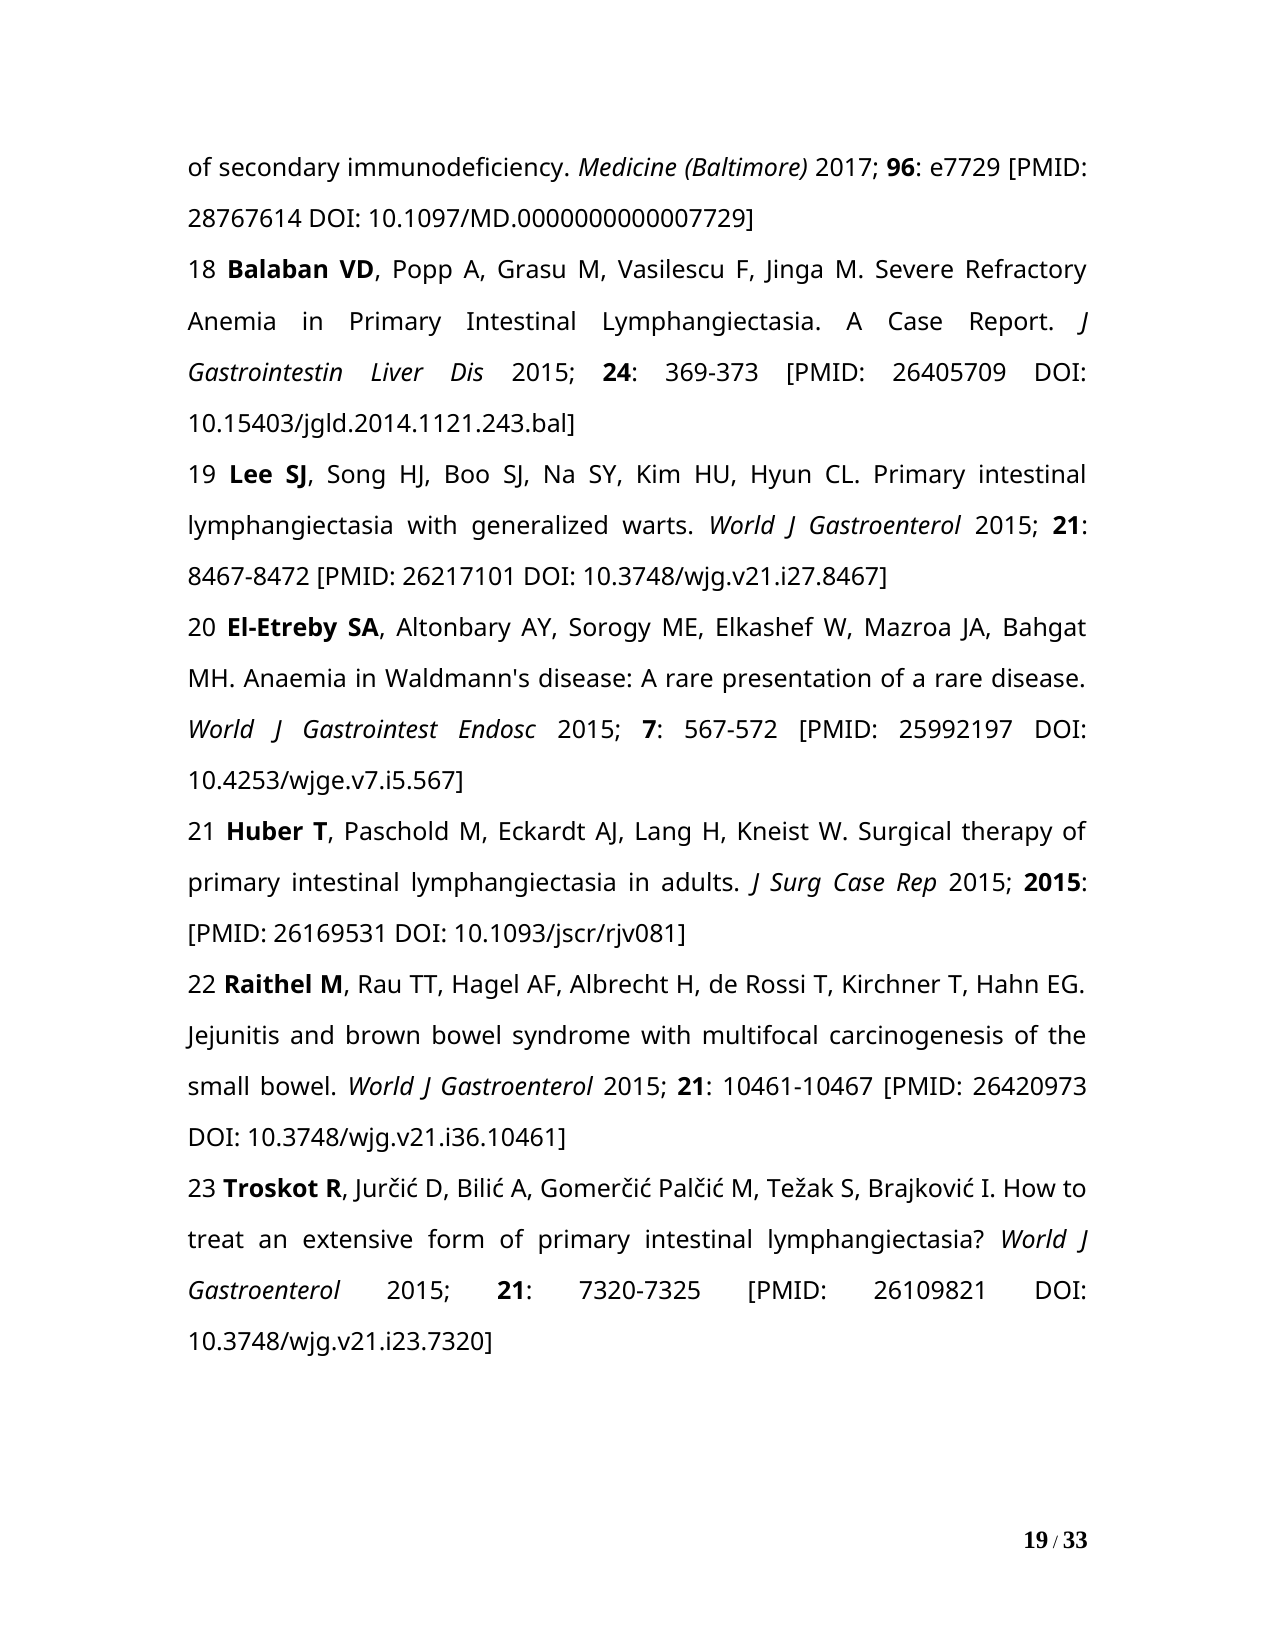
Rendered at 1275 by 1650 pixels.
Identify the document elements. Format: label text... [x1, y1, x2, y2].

text 18 Balaban VD, Popp A, Grasu M, Vasilescu F, Jinga M. Severe Refractory Anemia in Primary Intestinal Lymphangiectasia. A Case Report. J Gastrointestin Liver Dis 2015; 24: 369-373 [PMID: 26405709 DOI: 10.15403/jgld.2014.1121.243.bal] [187, 252, 1087, 439]
text 22 Raithel M, Rau TT, Hagel AF, Albrecht H, de Rossi T, Kirchner T, Hahn EG. Jejunitis and brown bowel syndrome with multifocal carcinogenesis of the small bowel. World J Gastroenterol 2015; 21: 10461-10467 [PMID: 26420973 DOI: 10.3748/wjg.v21.i36.10461] [187, 967, 1087, 1154]
text 21 Huber T, Paschold M, Eckardt AJ, Lang H, Kneist W. Surgical therapy of primary intestinal lymphangiectasia in adults. J Surg Case Rep 2015; 2015: [PMID: 26169531 DOI: 10.1093/jscr/rjv081] [187, 813, 1087, 950]
text 19 Lee SJ, Song HJ, Boo SJ, Na SY, Kim HU, Hyun CL. Primary intestinal lymphangiectasia with generalized warts. World J Gastroenterol 2015; 21: 8467-8472 [PMID: 26217101 DOI: 10.3748/wjg.v21.i27.8467] [187, 456, 1087, 592]
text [187, 150, 1087, 235]
text 20 El-Etreby SA, Altonbary AY, Sorogy ME, Elkashef W, Mazroa JA, Bahgat MH. Anaemia in Waldmann's disease: A rare presentation of a rare disease. World J Gastrointest Endosc 2015; 7: 567-572 [PMID: 25992197 DOI: 10.4253/wjge.v7.i5.567] [187, 609, 1087, 797]
text 23 Troskot R, Jurčić D, Bilić A, Gomerčić Palčić M, Težak S, Brajković I. How to treat an extensive form of primary intestinal lymphangiectasia? World J Gastroenterol 2015; 21: 7320-7325 [PMID: 26109821 DOI: 10.3748/wjg.v21.i23.7320] [187, 1171, 1087, 1358]
